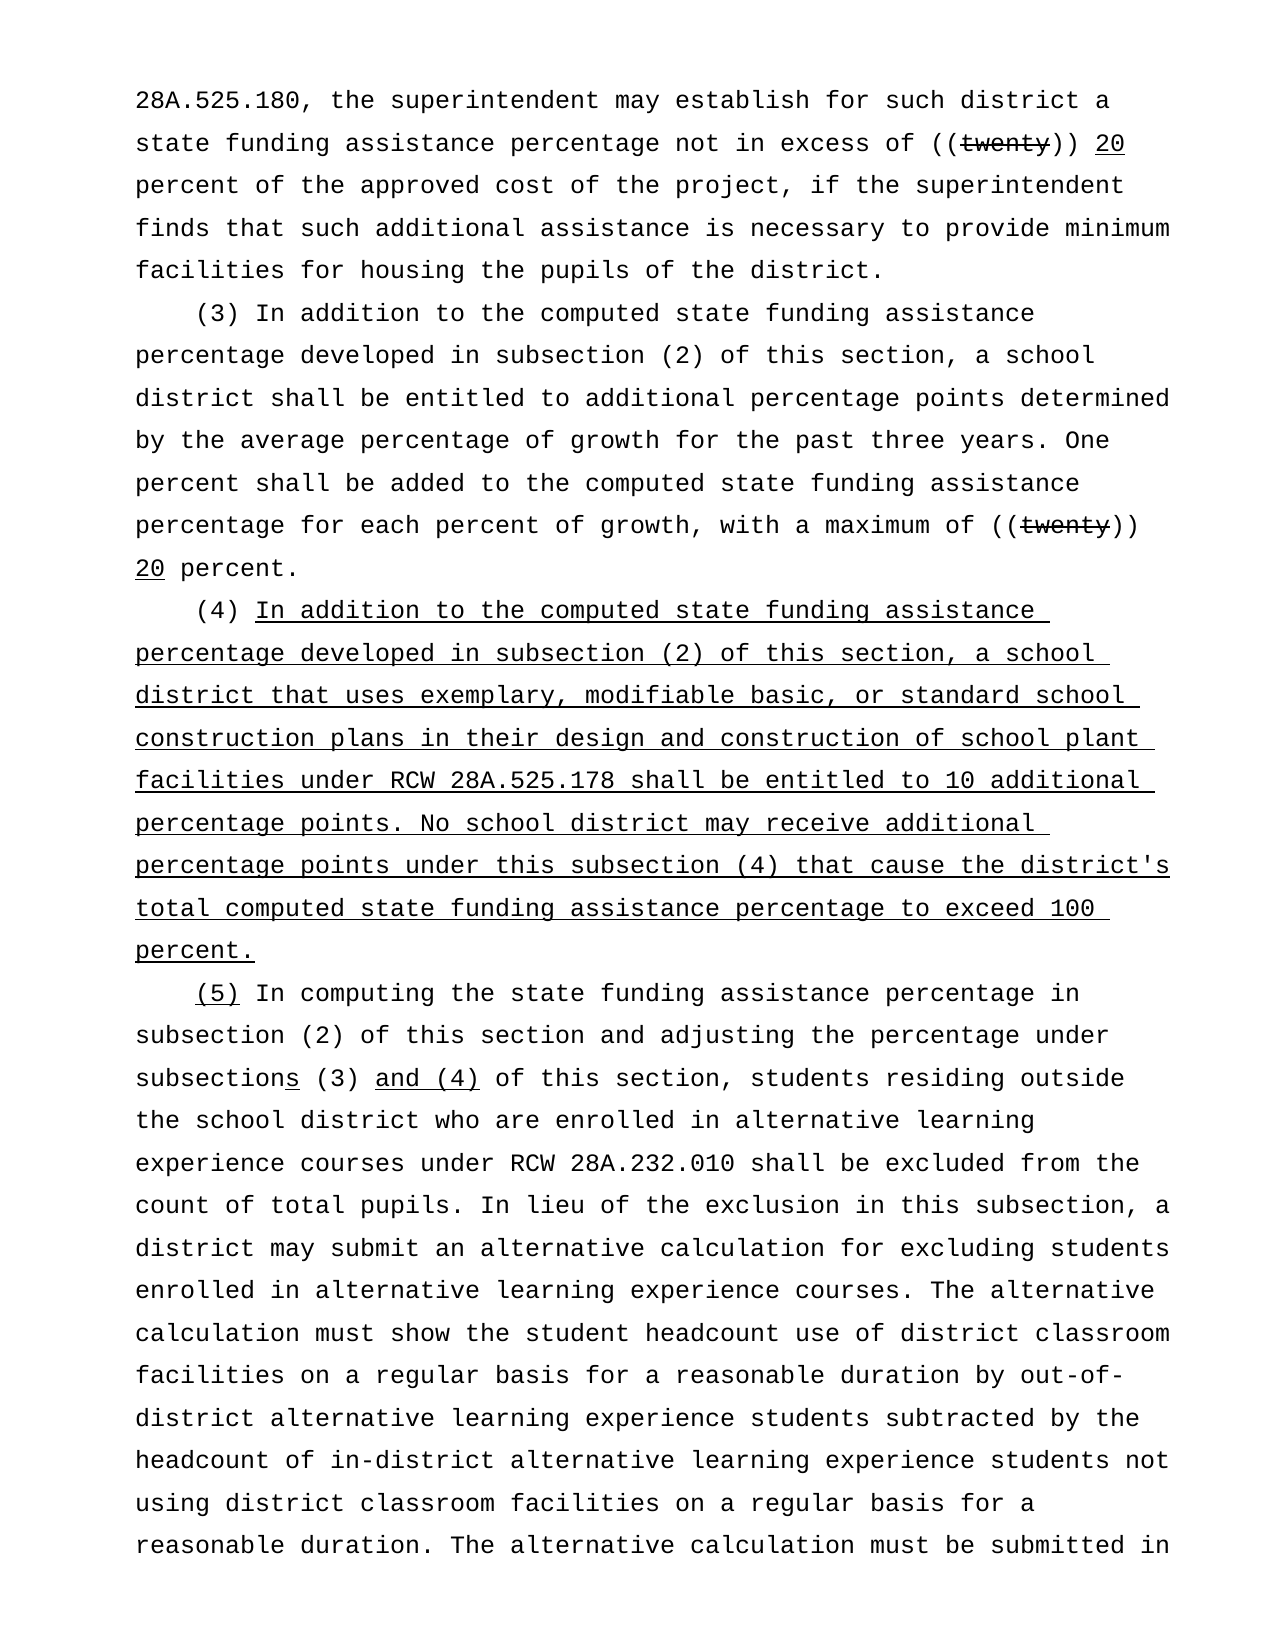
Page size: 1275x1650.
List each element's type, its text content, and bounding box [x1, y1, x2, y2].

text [135, 967, 1170, 1562]
text (4) In addition to the computed state funding assistance percentage developed in subsection (2) of this section, a school district that uses exemplary, modifiable basic, or standard school construction plans in their design and construction of school plant facilities under RCW 28A.525.178 shall be entitled to 10 additional percentage points. No school district may receive additional percentage points under this subsection (4) that cause the district's total computed state funding assistance percentage to exceed 100 percent. [135, 585, 1170, 876]
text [135, 75, 1170, 287]
text (3) In addition to the computed state funding assistance percentage developed in subsection (2) of this section, a school district shall be entitled to additional percentage points determined by the average percentage of growth for the past three years. One percent shall be added to the computed state funding assistance percentage for each percent of growth, with a maximum of ((twenty)) 20 percent. [135, 287, 1170, 585]
text (4) In addition to the computed state funding assistance percentage developed in subsection (2) of this section, a school district that uses exemplary, modifiable basic, or standard school construction plans in their design and construction of school plant facilities under RCW 28A.525.178 shall be entitled to 10 additional percentage points. No school district may receive additional percentage points under this subsection (4) that cause the district's total computed state funding assistance percentage to exceed 100 percent. [135, 878, 1170, 967]
